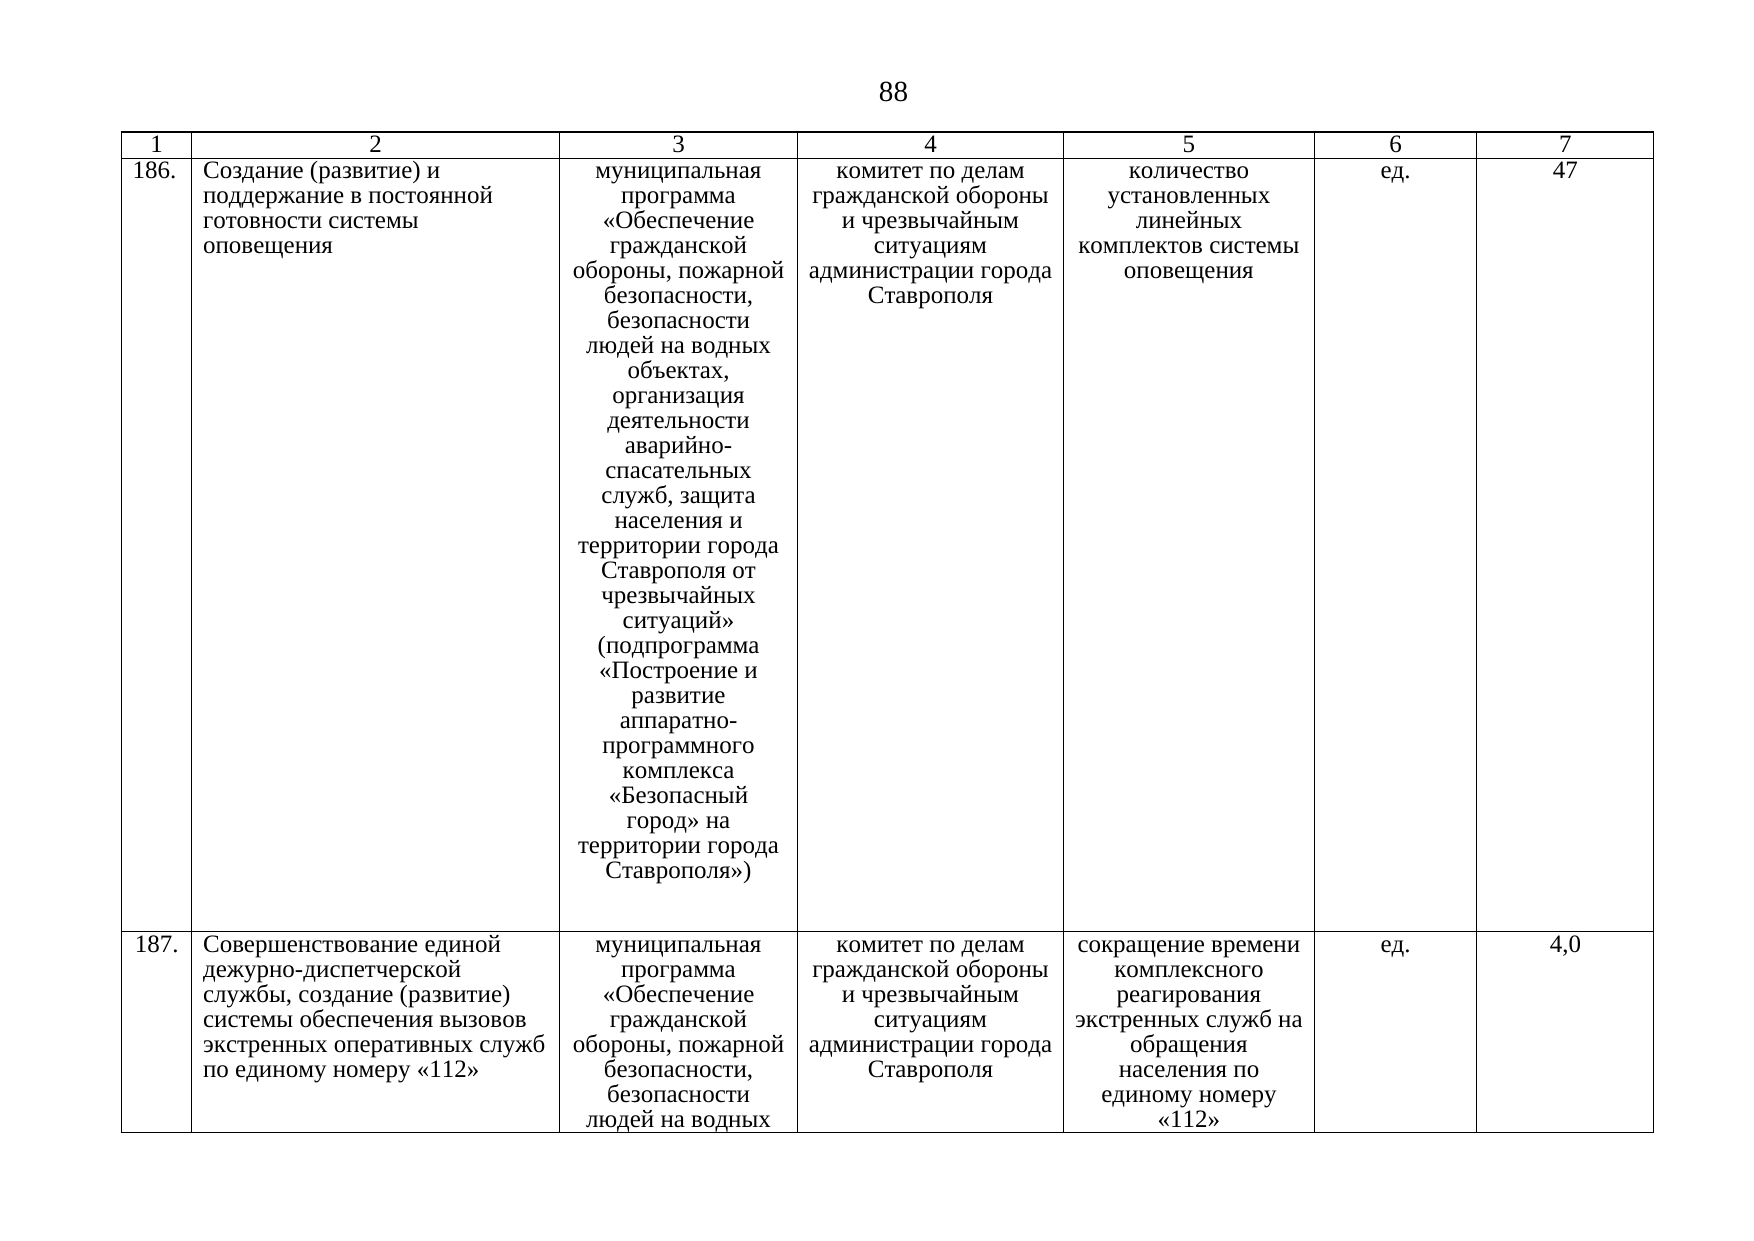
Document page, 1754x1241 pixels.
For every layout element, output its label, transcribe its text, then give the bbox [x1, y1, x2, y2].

table_header 2 [192, 133, 559, 157]
table_header 5 [1064, 133, 1314, 157]
table_header 3 [560, 133, 797, 157]
table_cell количество установленных линейных комплектов системы оповещения [1064, 159, 1314, 931]
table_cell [798, 932, 1063, 1132]
table_cell 186. [122, 159, 191, 931]
table_cell 187. [122, 932, 191, 1132]
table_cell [192, 932, 559, 1132]
table_cell ед. [1315, 159, 1476, 931]
table_header 1 [122, 133, 191, 157]
table_cell 47 [1477, 159, 1653, 931]
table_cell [1064, 932, 1314, 1132]
table_cell комитет по делам гражданской обороны и чрезвычайным ситуациям администрации города Ставрополя [798, 159, 1063, 931]
table_header 7 [1477, 133, 1653, 157]
table_cell 4,0 [1477, 932, 1653, 1132]
table_cell Создание (развитие) и поддержание в постоянной готовности системы оповещения [192, 159, 559, 931]
table_header 6 [1315, 133, 1476, 157]
table_header 4 [798, 133, 1063, 157]
table_cell ед. [1315, 932, 1476, 1132]
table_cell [560, 932, 797, 1132]
